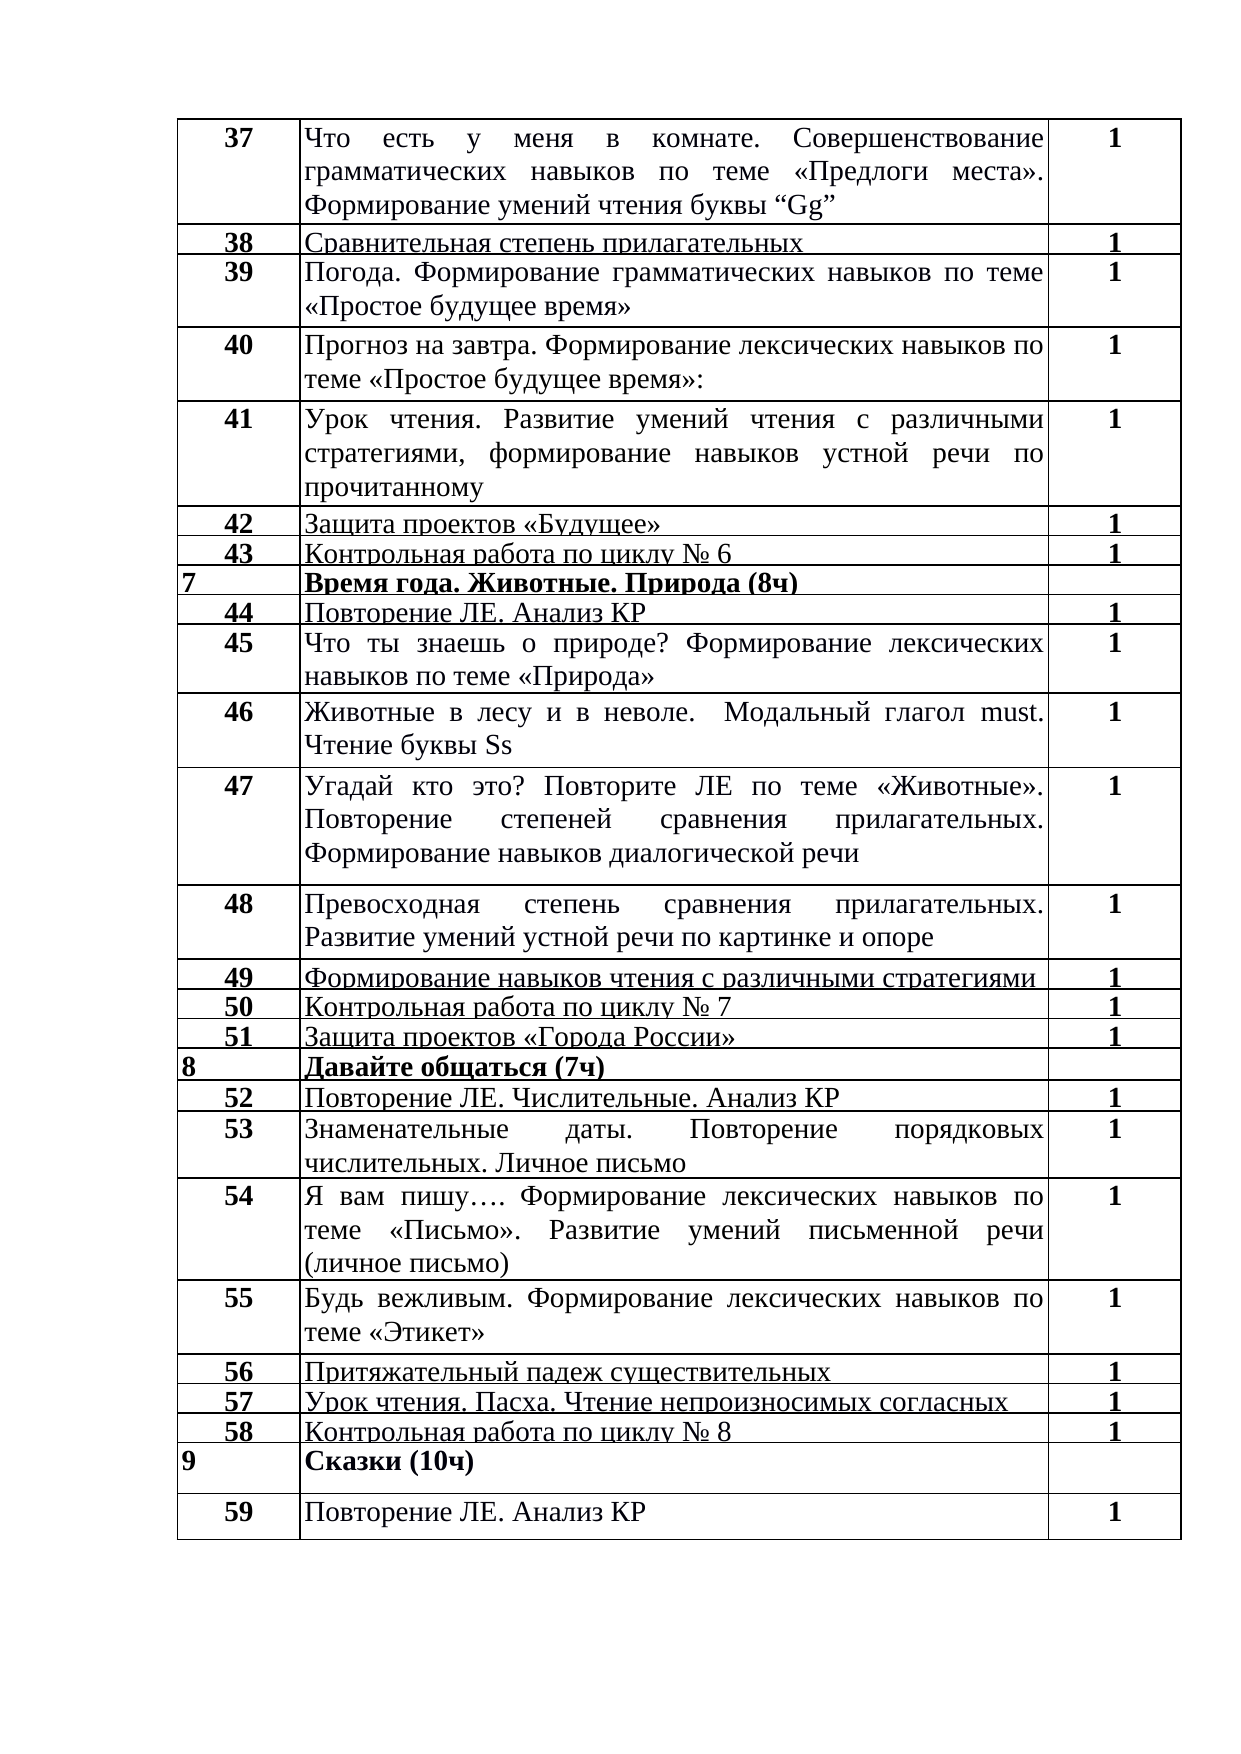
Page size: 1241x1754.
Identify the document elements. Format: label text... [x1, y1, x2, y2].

table_cell 1 [1049, 1179, 1180, 1279]
table_cell Контрольная работа по циклу № 6 [301, 536, 1048, 564]
table_cell Что ты знаешь о природе? Формирование лексических навыков по теме «Природа» [301, 625, 1048, 692]
table_cell Что есть у меня в комнате. Совершенствование грамматических навыков по теме «Предлоги места». Формирование умений чтения буквы “Gg” [301, 120, 1048, 223]
table_cell Угадай кто это? Повторите ЛЕ по теме «Животные». Повторение степеней сравнения прилагательных. Формирование навыков диалогической речи [301, 768, 1048, 884]
table_cell [1049, 1443, 1180, 1492]
table_cell 1 [1049, 1494, 1180, 1539]
table_cell 1 [1049, 1281, 1180, 1353]
table_cell 1 [1049, 625, 1180, 692]
table_cell Контрольная работа по циклу № 7 [301, 990, 1048, 1017]
table_cell 1 [1049, 255, 1180, 326]
table_cell 1 [1049, 328, 1180, 400]
table_cell 55 [178, 1281, 299, 1353]
table_cell 37 [178, 120, 299, 223]
table_cell Будь вежливым. Формирование лексических навыков по теме «Этикет» [301, 1281, 1048, 1353]
table_cell 9 [178, 1443, 299, 1492]
table_cell 40 [178, 328, 299, 400]
table_cell 48 [178, 886, 299, 958]
table_cell 41 [178, 402, 299, 505]
table_cell Время года. Животные. Природа (8ч) [301, 566, 1048, 594]
table_cell Животные в лесу и в неволе. Модальный глагол must. Чтение буквы Ss [301, 694, 1048, 767]
table_cell Урок чтения. Пасха. Чтение непроизносимых согласных [301, 1384, 1048, 1412]
table_cell 47 [178, 768, 299, 884]
table_cell Притяжательный падеж существительных [301, 1355, 1048, 1382]
table_cell 1 [1049, 120, 1180, 223]
table_cell 54 [178, 1179, 299, 1279]
table_cell Урок чтения. Развитие умений чтения с различными стратегиями, формирование навыков устной речи по прочитанному [301, 402, 1048, 505]
table_cell 53 [178, 1112, 299, 1177]
table_cell Формирование навыков чтения с различными стратегиями [301, 960, 1048, 988]
table_cell Превосходная степень сравнения прилагательных. Развитие умений устной речи по картинке и опоре [301, 886, 1048, 958]
table_cell 59 [178, 1494, 299, 1539]
table_cell Сравнительная степень прилагательных [301, 225, 1048, 253]
table_cell Знаменательные даты. Повторение порядковых числительных. Личное письмо [301, 1112, 1048, 1177]
table_cell Повторение ЛЕ. Анализ КР [301, 595, 1048, 623]
table_cell 1 [1049, 694, 1180, 767]
table_cell Я вам пишу…. Формирование лексических навыков по теме «Письмо». Развитие умений письменной речи (личное письмо) [301, 1179, 1048, 1279]
table_cell 39 [178, 255, 299, 326]
table_cell Погода. Формирование грамматических навыков по теме «Простое будущее время» [301, 255, 1048, 326]
table_cell 1 [1049, 402, 1180, 505]
table_cell 1 [1049, 886, 1180, 958]
table_cell 45 [178, 625, 299, 692]
table_cell Повторение ЛЕ. Числительные. Анализ КР [301, 1081, 1048, 1110]
table_cell 46 [178, 694, 299, 767]
table_cell Защита проектов «Будущее» [301, 507, 1048, 534]
table_cell 1 [1049, 1112, 1180, 1177]
table_cell Прогноз на завтра. Формирование лексических навыков по теме «Простое будущее время»: [301, 328, 1048, 400]
table_cell 1 [1049, 768, 1180, 884]
table_cell [1049, 566, 1053, 594]
table_cell Сказки (10ч) [301, 1443, 1048, 1492]
table_cell Повторение ЛЕ. Анализ КР [301, 1494, 1048, 1539]
table_cell Давайте общаться (7ч) [301, 1049, 1048, 1079]
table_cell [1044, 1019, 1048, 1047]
table_cell [1049, 1049, 1053, 1079]
table_cell Контрольная работа по циклу № 8 [301, 1414, 1048, 1442]
